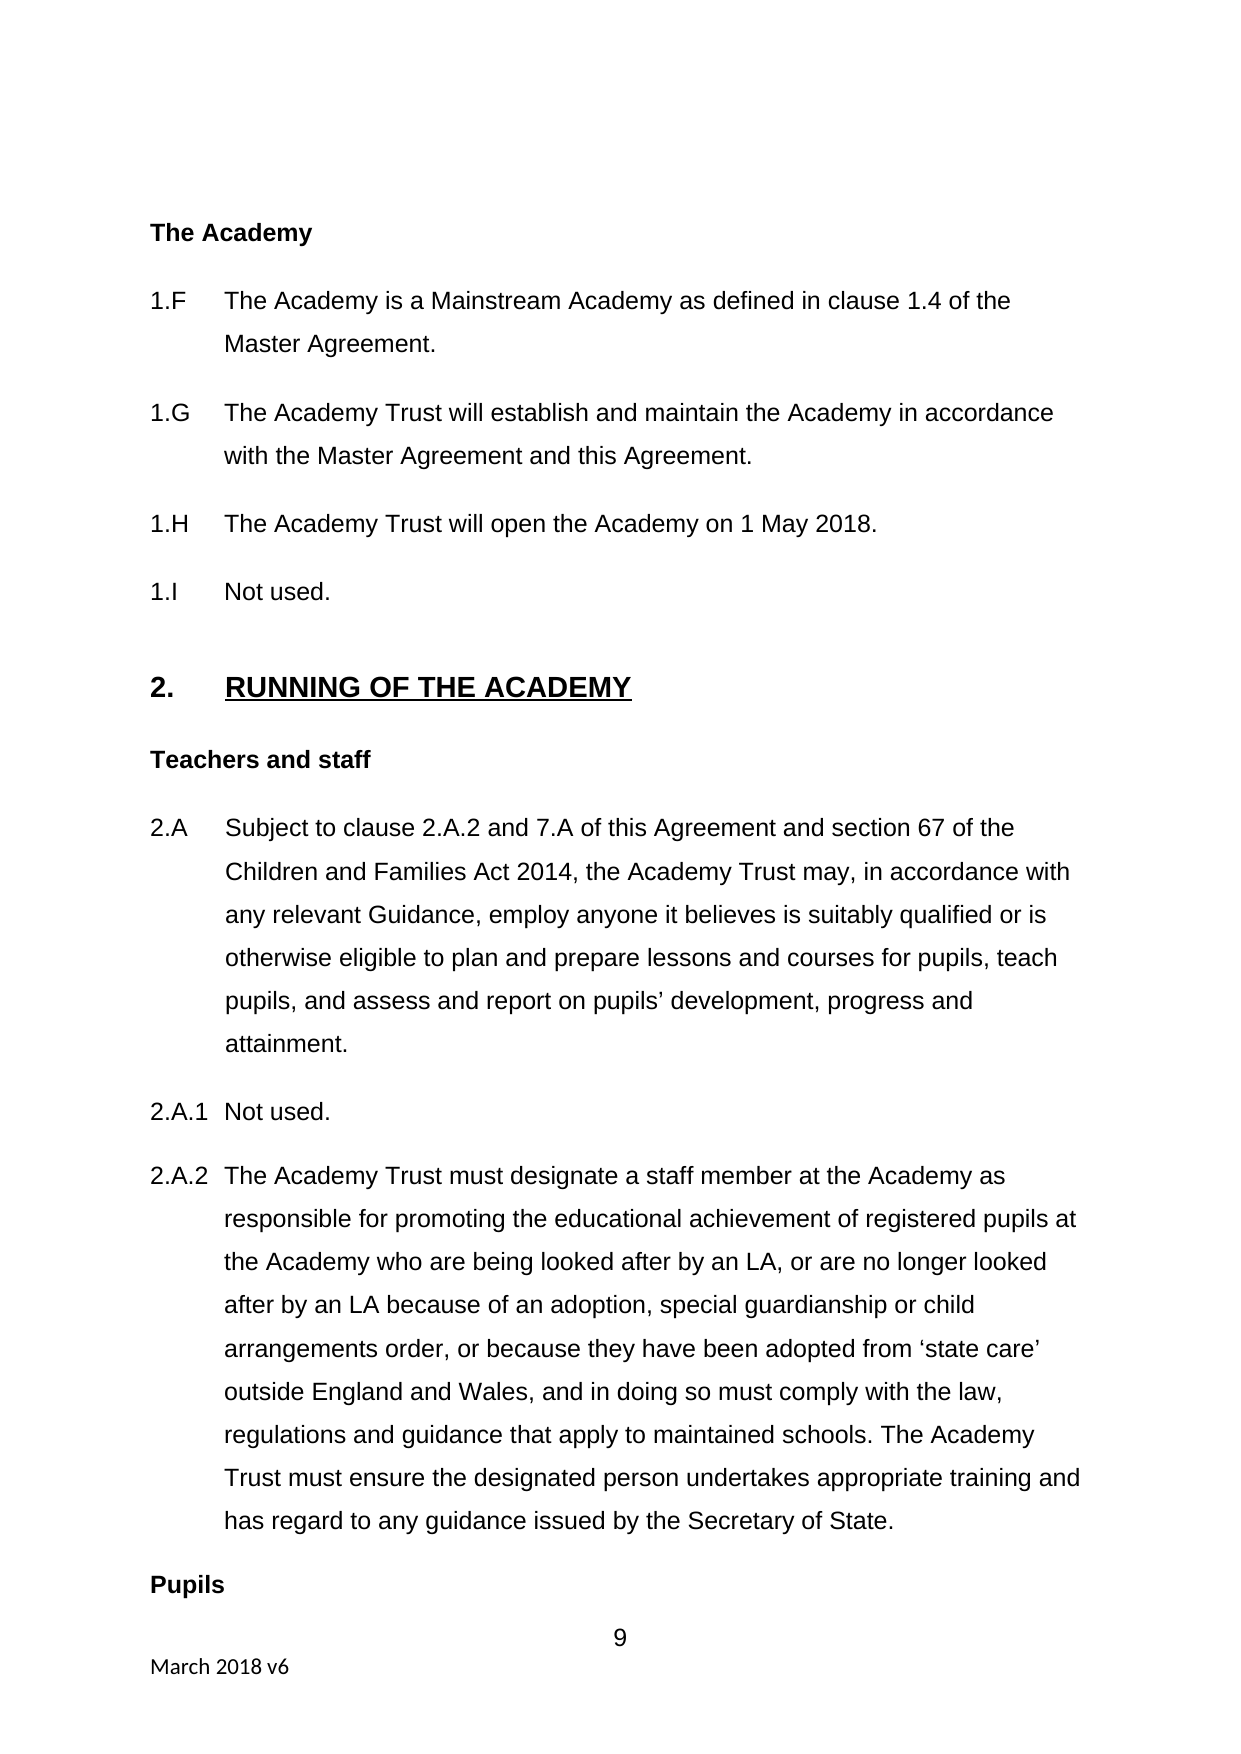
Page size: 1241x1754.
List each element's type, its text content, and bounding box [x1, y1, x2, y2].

subtitle Teachers and staff [150, 745, 1090, 774]
list The Academy is a Mainstream Academy as defined in clause 1.4 of the Master Agreement. [150, 286, 1090, 358]
subtitle The Academy [150, 218, 1090, 247]
subtitle Pupils [150, 1570, 1090, 1599]
list The Academy Trust will open the Academy on 1 May 2018. [150, 509, 1090, 537]
text 2.A.2 The Academy Trust must designate a staff member at the Academy as responsible for promoting the educational achievement of registered pupils at the Academy who are being looked after by an LA, or are no longer looked after by an LA because of an adoption, special guardianship or child arrangements order, or because they have been adopted from ‘state care’ outside England and Wales, and in doing so must comply with the law, regulations and guidance that apply to maintained schools. The Academy Trust must ensure the designated person undertakes appropriate training and has regard to any guidance issued by the Secretary of State. [150, 1161, 1090, 1535]
list The Academy Trust will establish and maintain the Academy in accordance with the Master Agreement and this Agreement. [150, 397, 1090, 469]
list Subject to clause 2.A.2 and 7.A of this Agreement and section 67 of the Children and Families Act 2014, the Academy Trust may, in accordance with any relevant Guidance, employ anyone it believes is suitably qualified or is otherwise eligible to plan and prepare lessons and courses for pupils, teach pupils, and assess and report on pupils’ development, progress and attainment. [150, 813, 1090, 1058]
text 2.A.1 Not used. [150, 1097, 1090, 1126]
subtitle RUNNING OF THE ACADEMY [150, 670, 1090, 703]
list Not used. [150, 577, 1090, 606]
